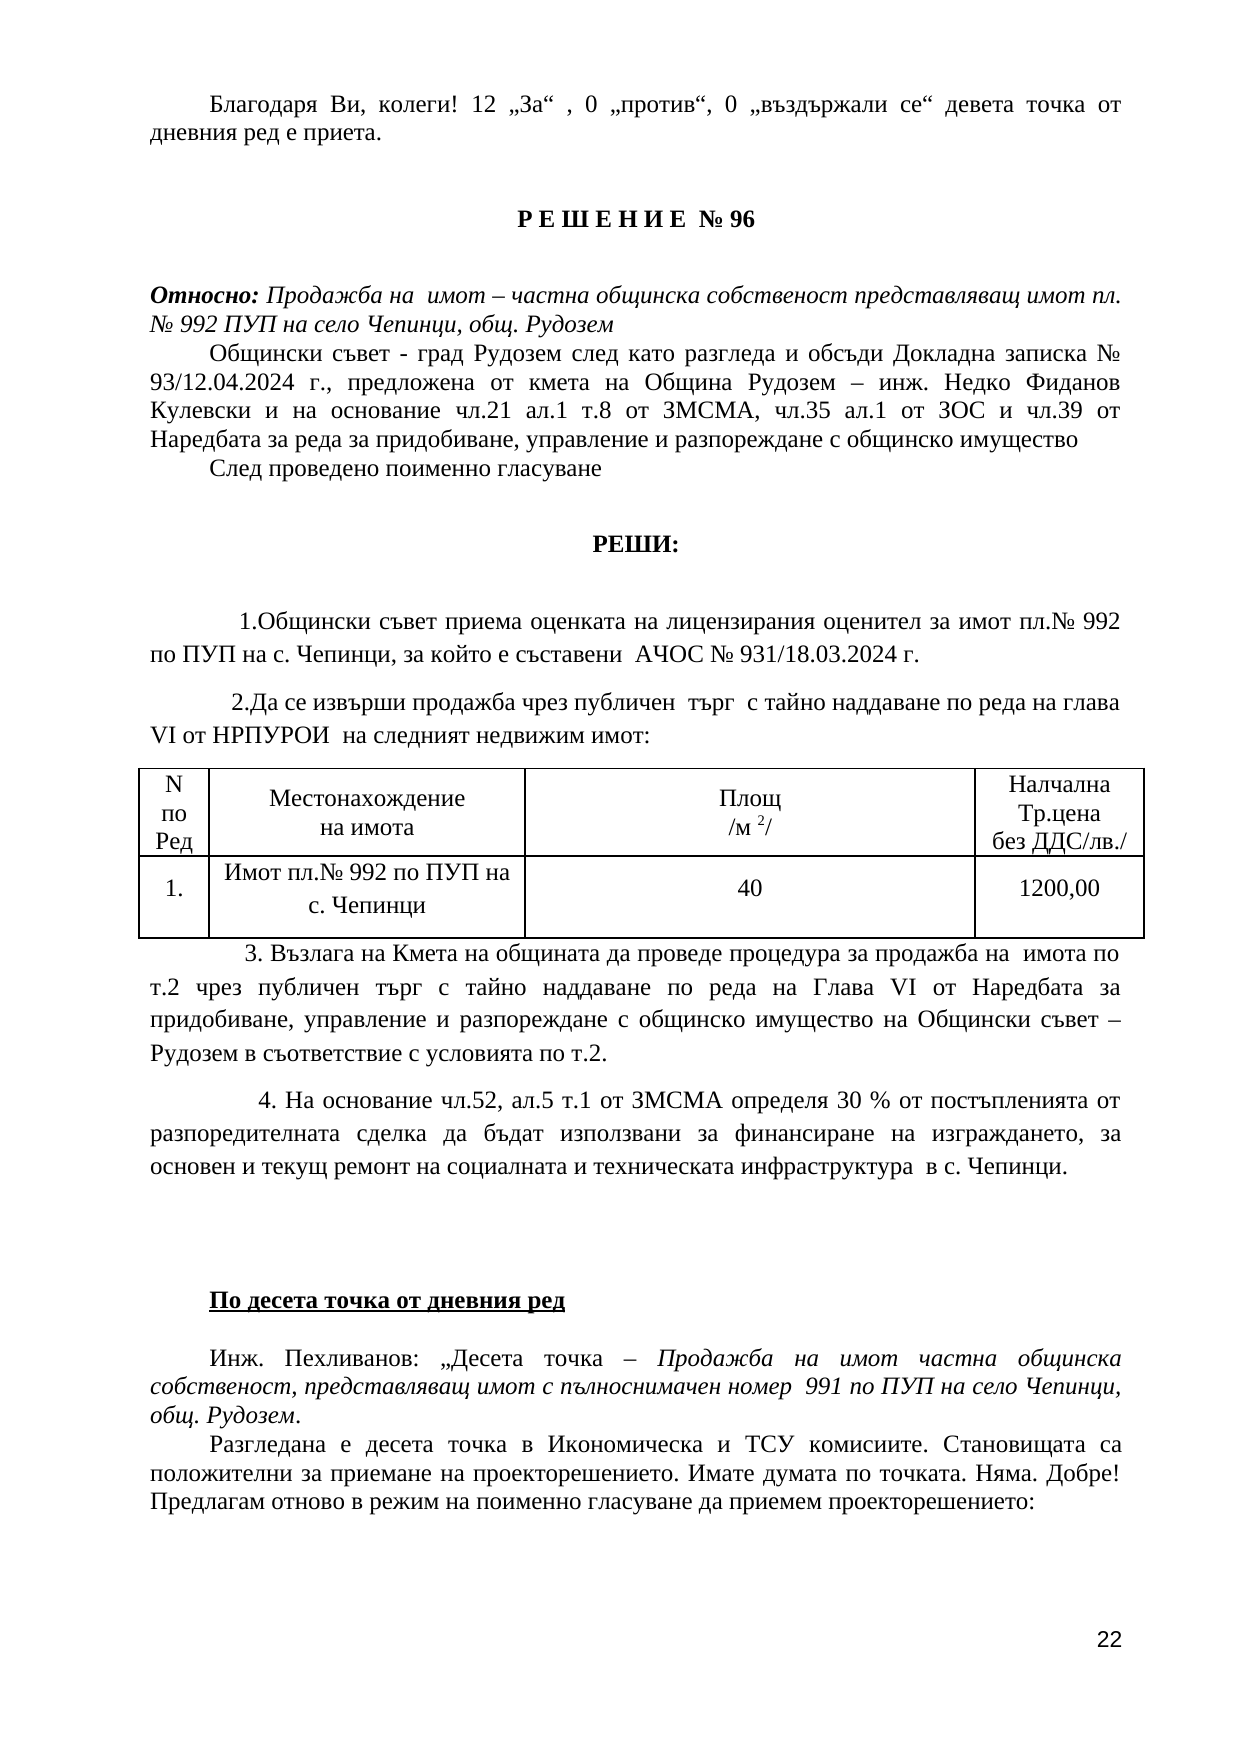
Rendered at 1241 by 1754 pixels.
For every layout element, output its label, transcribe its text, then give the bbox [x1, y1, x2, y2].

table_header Площ /м 2/ [526, 769, 974, 855]
list По десета точка от дневния ред [150, 1285, 1122, 1314]
table_cell 40 [526, 857, 974, 937]
text 3. Възлага на Кмета на общината да проведе процедура за продажба на имота по т.2 чрез публичен търг с тайно наддаване по реда на Глава VІ от Наредбата за придобиване, управление и разпореждане с общинско имущество на Общински съвет – Рудозем в съответствие с условията по т.2. [150, 939, 1122, 1066]
text 2.Да се извърши продажба чрез публичен търг с тайно наддаване по реда на глава VІ от НРПУРОИ на следният недвижим имот: [150, 687, 1122, 748]
text РЕШИ: [150, 529, 1122, 558]
text Общински съвет - град Рудозем след като разгледа и обсъди Докладна записка № 93/12.04.2024 г., предложена от кмета на Община Рудозем – инж. Недко Фиданов Кулевски и на основание чл.21 ал.1 т.8 от ЗМСМА, чл.35 ал.1 от ЗОС и чл.39 от Наредбата за реда за придобиване, управление и разпореждане с общинско имущество [150, 338, 1122, 453]
text 1.Общински съвет приема оценката на лицензирания оценител за имот пл.№ 992 по ПУП на с. Чепинци, за който е съставени АЧОС № 931/18.03.2024 г. [150, 606, 1122, 668]
table_header N по Ред [140, 769, 208, 855]
table_cell 1200,00 [976, 857, 1143, 937]
text Относно: Продажба на имот – частна общинска собственост представляващ имот пл.№ 992 ПУП на село Чепинци, общ. Рудозем [150, 280, 1122, 338]
text Р Е Ш Е Н И Е № 96 [150, 204, 1122, 232]
text Инж. Пехливанов: „Десета точка – Продажба на имот частна общинска собственост, представляващ имот с пълноснимачен номер 991 по ПУП на село Чепинци, общ. Рудозем. [150, 1343, 1122, 1429]
text 4. На основание чл.52, ал.5 т.1 от ЗМСМА определя 30 % от постъпленията от разпоредителната сделка да бъдат използвани за финансиране на изграждането, за основен и текущ ремонт на социалната и техническата инфраструктура в с. Чепинци. [150, 1085, 1122, 1180]
table_header Налчална Тр.цена без ДДС/лв./ [976, 769, 1143, 855]
table_header Местонахождение на имота [210, 769, 524, 855]
text Благодаря Ви, колеги! 12 „За“ , 0 „против“, 0 „въздържали се“ девета точка от дневния ред е приета. [150, 89, 1122, 146]
text След проведено поименно гласуване [150, 453, 1122, 482]
table_cell Имот пл.№ 992 по ПУП на с. Чепинци [210, 857, 524, 937]
text Разгледана е десета точка в Икономическа и ТСУ комисиите. Становищата са положителни за приемане на проекторешението. Имате думата по точката. Няма. Добре! Предлагам отново в режим на поименно гласуване да приемем проекторешението: [150, 1429, 1122, 1515]
table_cell 1. [140, 857, 208, 937]
